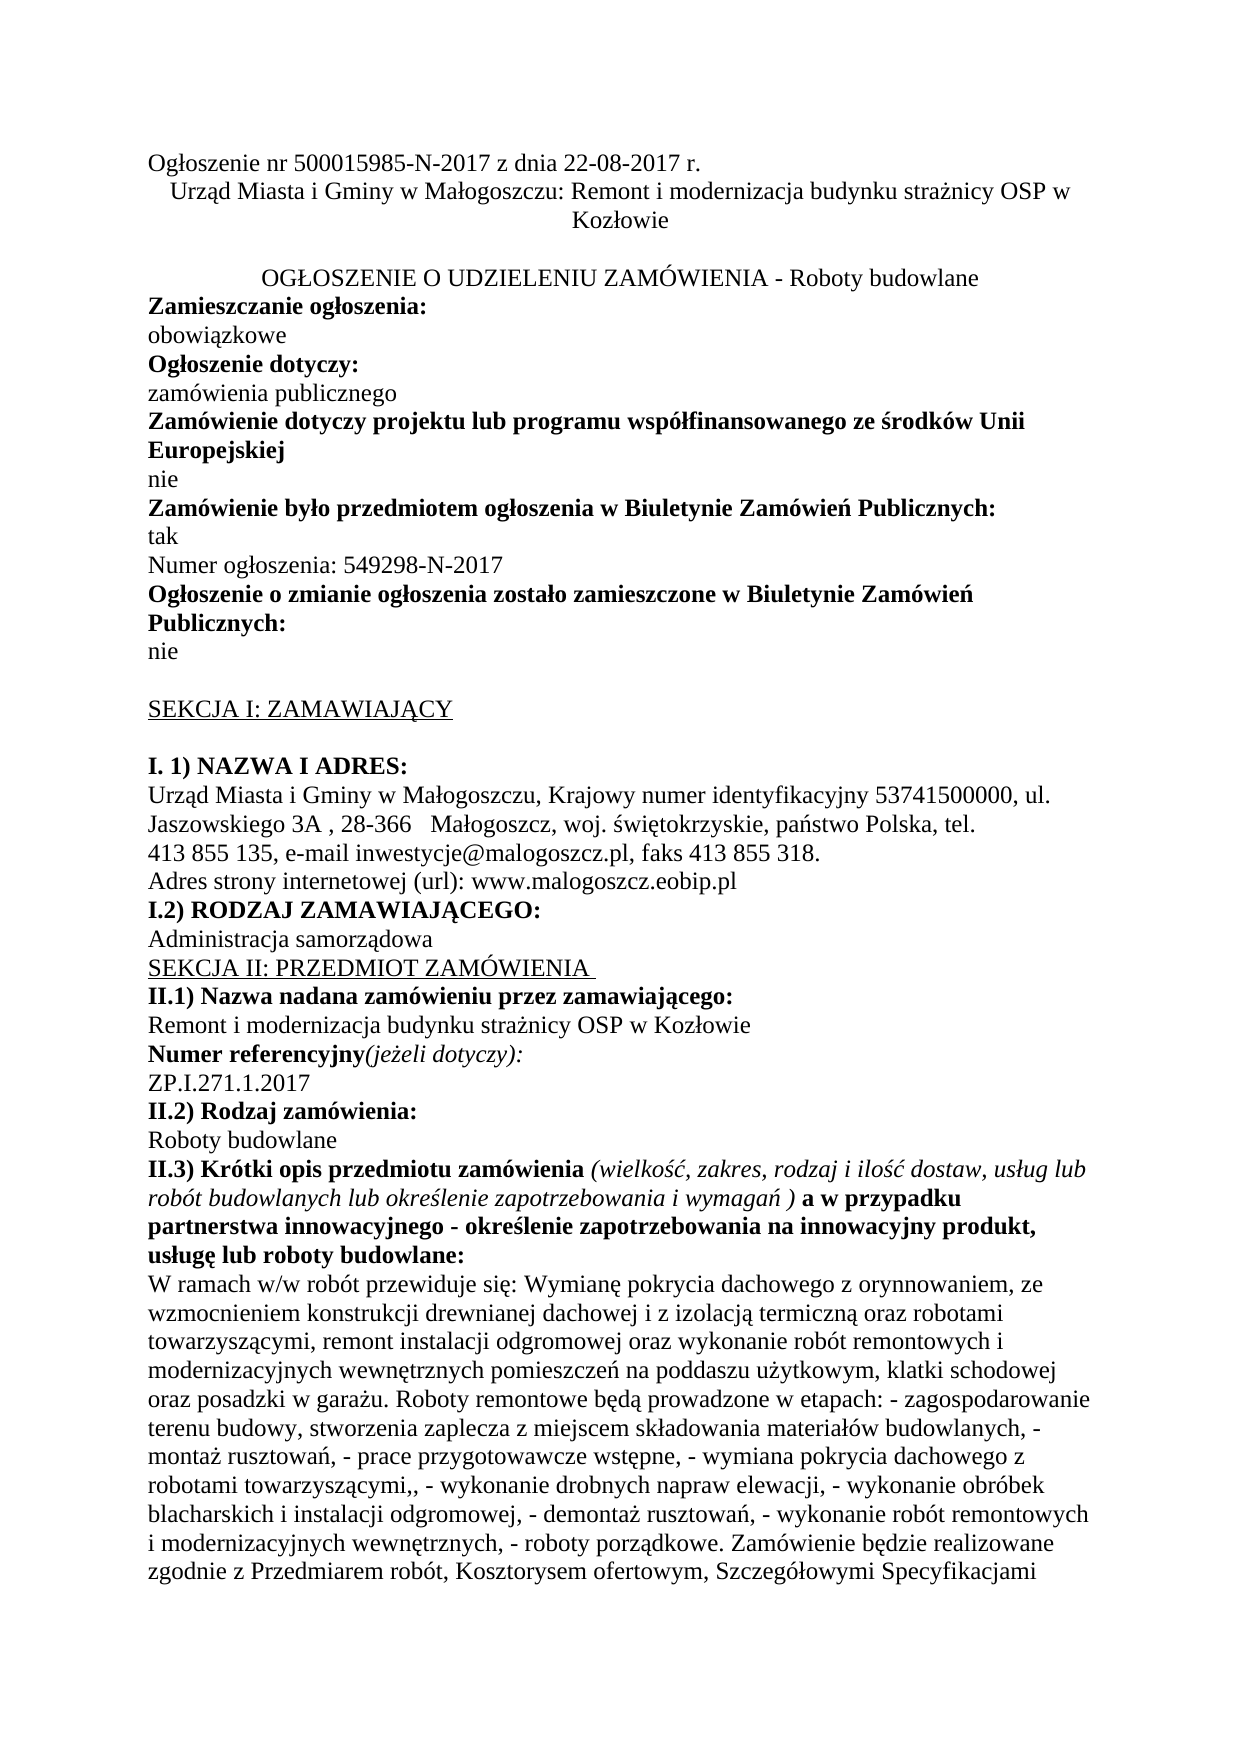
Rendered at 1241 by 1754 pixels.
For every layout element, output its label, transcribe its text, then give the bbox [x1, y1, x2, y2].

text Administracja samorządowa [148, 924, 1093, 953]
text Roboty budowlane [148, 1125, 1093, 1154]
text nie [148, 636, 1093, 665]
text SEKCJA I: ZAMAWIAJĄCY [148, 694, 1093, 723]
text Zamieszczanie ogłoszenia: [148, 291, 1093, 320]
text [148, 1269, 1093, 1585]
text Zamówienie było przedmiotem ogłoszenia w Biuletynie Zamówień Publicznych: [148, 493, 1093, 521]
text SEKCJA II: PRZEDMIOT ZAMÓWIENIA [148, 953, 1093, 981]
text Remont i modernizacja budynku strażnicy OSP w Kozłowie [148, 1010, 1093, 1039]
text II.3) Krótki opis przedmiotu zamówienia (wielkość, zakres, rodzaj i ilość dostaw, usług lub robót budowlanych lub określenie zapotrzebowania i wymagań ) a w przypadku partnerstwa innowacyjnego - określenie zapotrzebowania na innowacyjny produkt, usługę lub roboty budowlane: [148, 1154, 1093, 1269]
text II.1) Nazwa nadana zamówieniu przez zamawiającego: [148, 981, 1093, 1010]
text II.2) Rodzaj zamówienia: [148, 1096, 1093, 1125]
text Ogłoszenie o zmianie ogłoszenia zostało zamieszczone w Biuletynie Zamówień Publicznych: [148, 579, 1093, 636]
text Ogłoszenie nr 500015985-N-2017 z dnia 22-08-2017 r. [148, 148, 1093, 176]
text I. 1) NAZWA I ADRES: [148, 751, 1093, 780]
text nie [148, 464, 1093, 493]
text Numer referencyjny(jeżeli dotyczy): [148, 1039, 1093, 1068]
text zamówienia publicznego [148, 378, 1093, 406]
text Zamówienie dotyczy projektu lub programu współfinansowanego ze środków Unii Europejskiej [148, 406, 1093, 464]
text tak Numer ogłoszenia: 549298-N-2017 [148, 521, 1093, 579]
text Urząd Miasta i Gminy w Małogoszczu, Krajowy numer identyfikacyjny 53741500000, ul. Jaszowskiego 3A , 28-366 Małogoszcz, woj. świętokrzyskie, państwo Polska, tel. 413 855 135, e-mail inwestycje@malogoszcz.pl, faks 413 855 318. Adres strony internetowej (url): www.malogoszcz.eobip.pl [148, 780, 1093, 895]
text Ogłoszenie dotyczy: [148, 349, 1093, 378]
text I.2) RODZAJ ZAMAWIAJĄCEGO: [148, 895, 1093, 924]
text ZP.I.271.1.2017 [148, 1068, 1093, 1096]
text obowiązkowe [148, 320, 1093, 349]
text Urząd Miasta i Gminy w Małogoszczu: Remont i modernizacja budynku strażnicy OSP w Kozłowie OGŁOSZENIE O UDZIELENIU ZAMÓWIENIA - Roboty budowlane [148, 176, 1093, 291]
